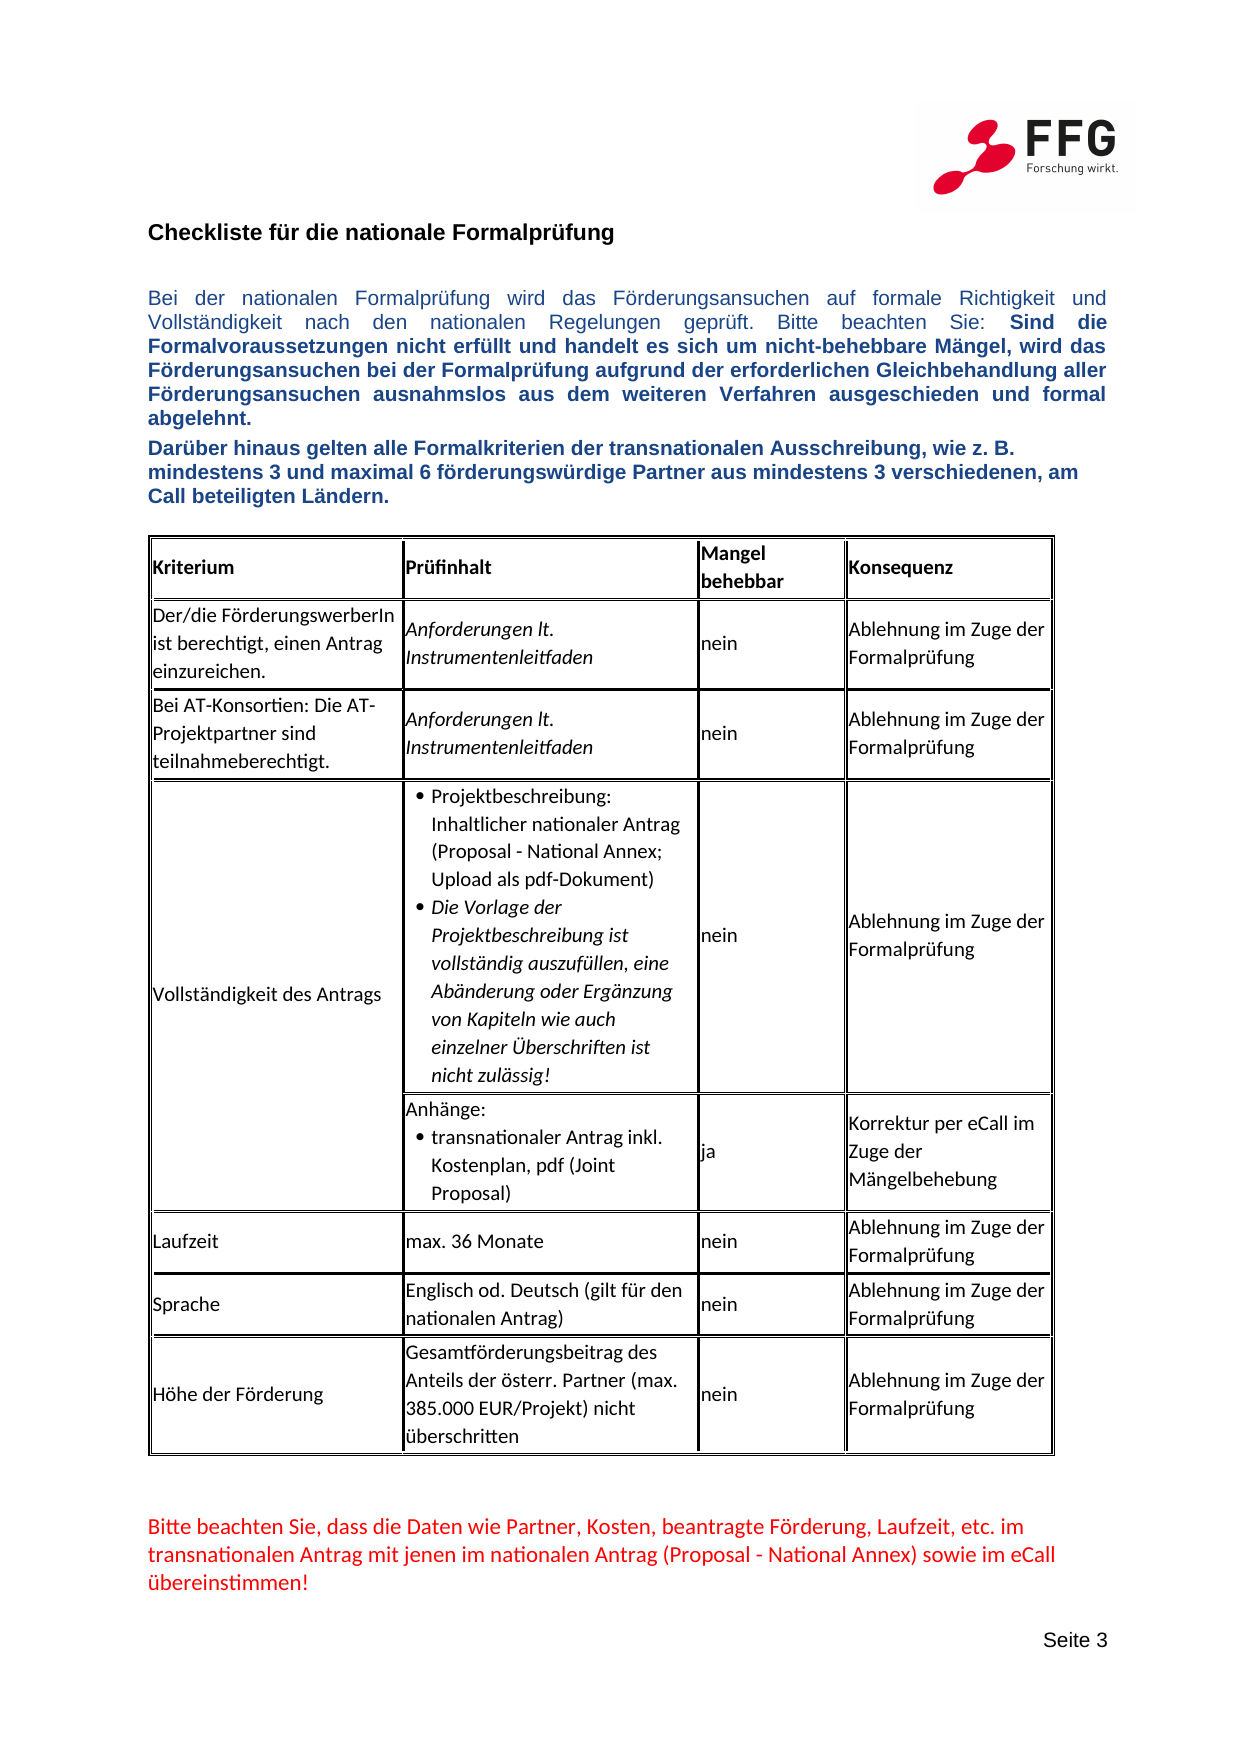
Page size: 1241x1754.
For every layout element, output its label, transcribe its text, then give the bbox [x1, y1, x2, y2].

table_cell Der/die FörderungswerberIn ist berechtigt, einen Antrag einzureichen. [150, 598, 403, 688]
table_header Prüfinhalt [403, 539, 698, 598]
table_cell Anhänge: transnationaler Antrag inkl. Kostenplan, pdf (Joint Proposal) [405, 1095, 697, 1210]
table_cell Ablehnung im Zuge der Formalprüfung [848, 1272, 1051, 1334]
table_cell Ablehnung im Zuge der Formalprüfung [846, 598, 1053, 688]
table_cell max. 36 Monate [405, 1213, 697, 1272]
table_cell Projektbeschreibung: Inhaltlicher nationaler Antrag (Proposal - National Annex; Upload als pdf-Dokument) Die Vorlage der Projektbeschreibung ist vollständig auszufüllen, eine Abänderung oder Ergänzung von Kapiteln wie auch einzelner Überschriften ist nicht zulässig! [405, 782, 697, 1092]
table_cell nein [698, 1334, 846, 1452]
table_cell nein [700, 782, 844, 1092]
table_cell Gesamtförderungsbeitrag des Anteils der österr. Partner (max. 385.000 EUR/Projekt) nicht überschritten [403, 1338, 698, 1452]
table_cell Korrektur per eCall im Zuge der Mängelbehebung [846, 1092, 1053, 1210]
text Darüber hinaus gelten alle Formalkriterien der transnationalen Ausschreibung, wie z. B. mindestens 3 und maximal 6 förderungswürdige Partner aus mindestens 3 verschiedenen, am Call beteiligten Ländern. [148, 436, 1107, 507]
table_cell Höhe der Förderung [152, 1334, 403, 1452]
table_cell nein [700, 601, 844, 688]
table_cell nein [700, 1275, 844, 1334]
table_cell Ablehnung im Zuge der Formalprüfung [846, 1334, 1052, 1452]
table_header Konsequenz [846, 539, 1051, 598]
table_cell Sprache [152, 1272, 402, 1334]
table_cell Ablehnung im Zuge der Formalprüfung [846, 1210, 1053, 1272]
table_cell Anforderungen lt. Instrumentenleitfaden [405, 691, 697, 778]
table_cell Laufzeit [150, 1210, 403, 1272]
table_cell ja [700, 1095, 844, 1210]
table_header Mangel behebbar [698, 537, 846, 598]
table_cell Anforderungen lt. Instrumentenleitfaden [405, 601, 697, 688]
text Checkliste für die nationale Formalprüfung [148, 219, 1107, 245]
table_cell nein [700, 691, 844, 778]
text Bitte beachten Sie, dass die Daten wie Partner, Kosten, beantragte Förderung, Laufzeit, etc. im transnationalen Antrag mit jenen im nationalen Antrag (Proposal - National Annex) sowie im eCall übereinstimmen! [148, 1512, 1107, 1596]
text Bei der nationalen Formalprüfung wird das Förderungsansuchen auf formale Richtigkeit und Vollständigkeit nach den nationalen Regelungen geprüft. Bitte beachten Sie: Sind die Formalvoraussetzungen nicht erfüllt und handelt es sich um nicht-behebbare Mängel, wird das Förderungsansuchen bei der Formalprüfung aufgrund der erforderlichen Gleichbehandlung aller Förderungsansuchen ausnahmslos aus dem weiteren Verfahren ausgeschieden und formal abgelehnt. [148, 286, 1107, 429]
table_cell nein [700, 1213, 844, 1272]
picture [915, 101, 1136, 213]
table_cell Ablehnung im Zuge der Formalprüfung [848, 778, 1052, 1092]
table_cell Ablehnung im Zuge der Formalprüfung [848, 688, 1053, 778]
table_cell Englisch od. Deutsch (gilt für den nationalen Antrag) [405, 1275, 697, 1334]
table_header Kriterium [152, 537, 403, 598]
table_cell Bei AT-Konsortien: Die AT-Projektpartner sind teilnahmeberechtigt. [150, 688, 402, 778]
table_cell Vollständigkeit des Antrags [152, 778, 402, 1210]
